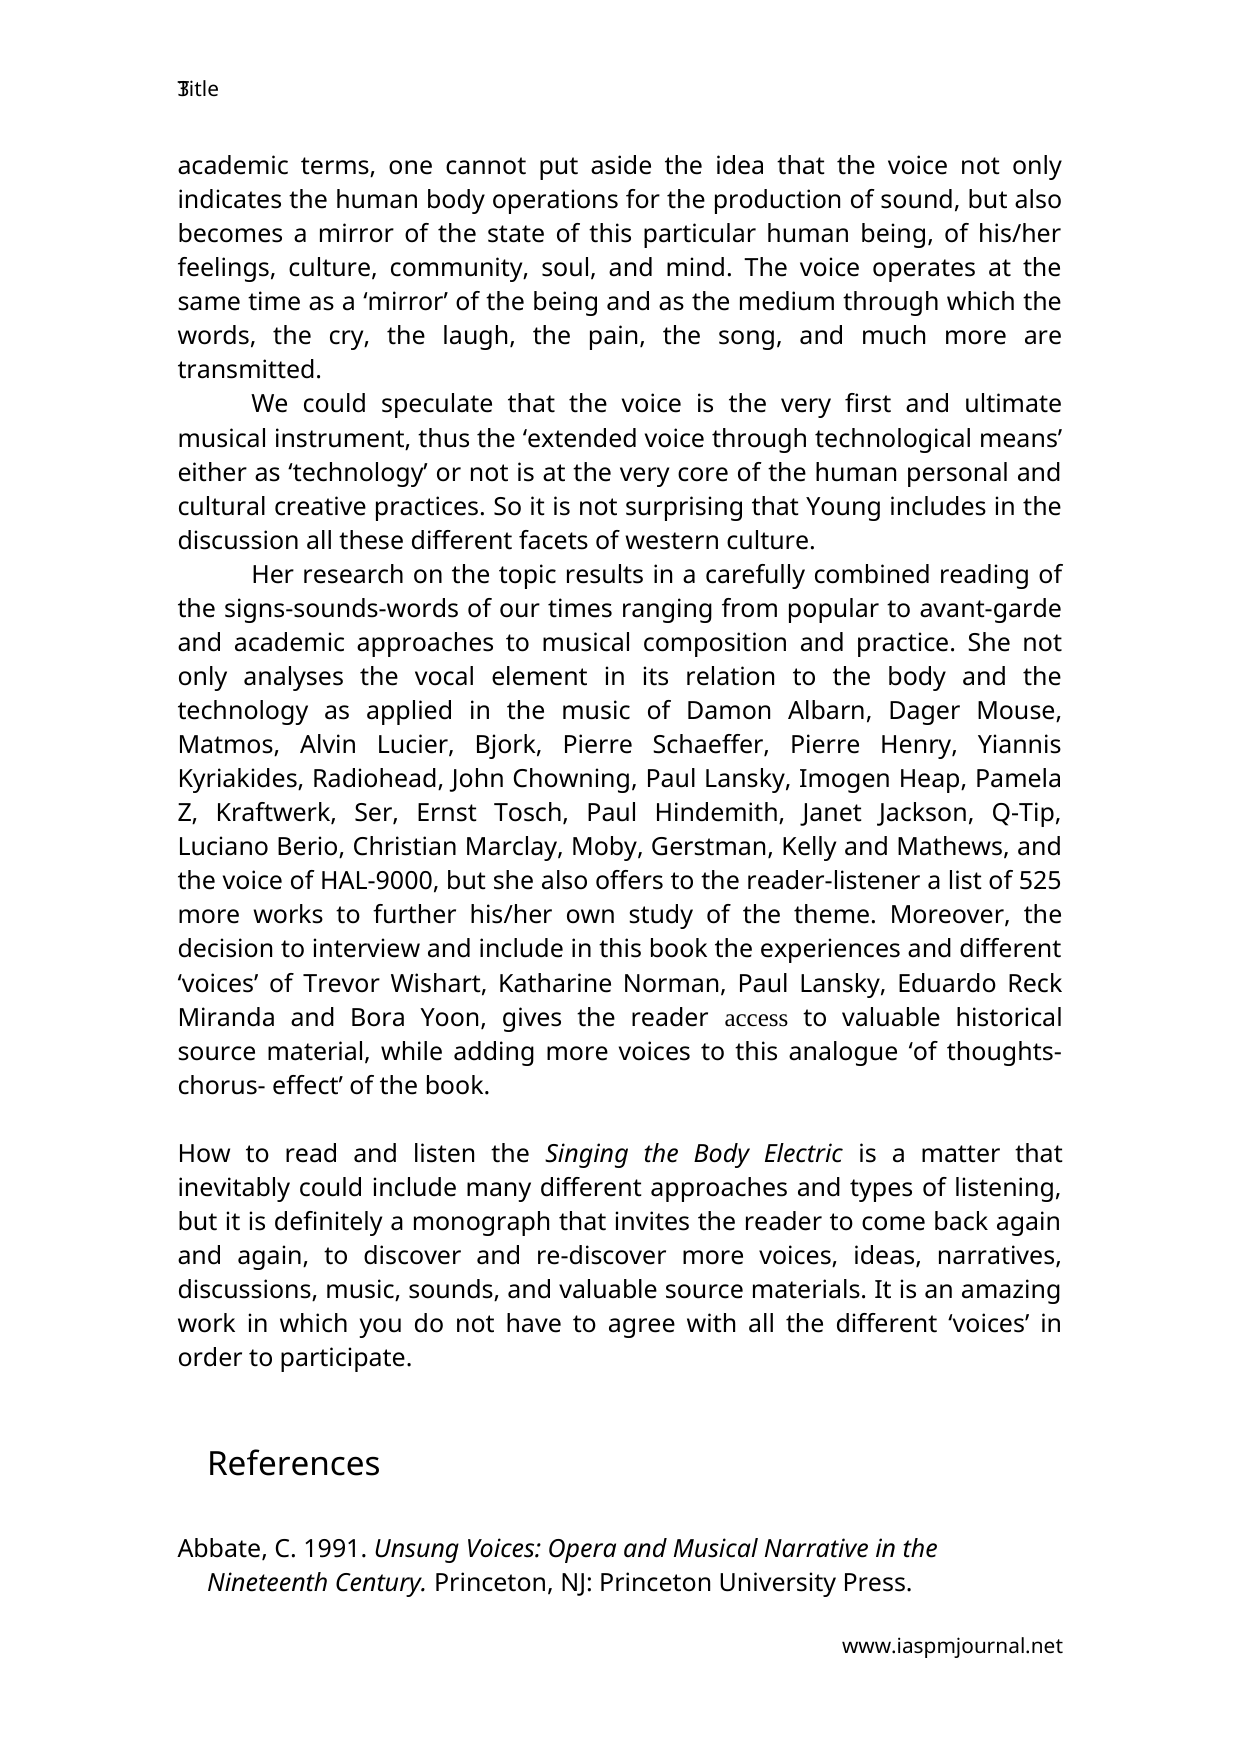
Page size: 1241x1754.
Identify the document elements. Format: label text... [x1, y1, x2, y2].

text References [177, 1440, 1063, 1486]
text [177, 148, 1063, 386]
text Her research on the topic results in a carefully combined reading of the signs-sounds-words of our times ranging from popular to avant-garde and academic approaches to musical composition and practice. She not only analyses the vocal element in its relation to the body and the technology as applied in the music of Damon Albarn, Dager Mouse, Matmos, Alvin Lucier, Bjork, Pierre Schaeffer, Pierre Henry, Yiannis Kyriakides, Radiohead, John Chowning, Paul Lansky, Imogen Heap, Pamela Z, Kraftwerk, Ser, Ernst Tosch, Paul Hindemith, Janet Jackson, Q-Tip, Luciano Berio, Christian Marclay, Moby, Gerstman, Kelly and Mathews, and the voice of HAL-9000, but she also offers to the reader-listener a list of 525 more works to further his/her own study of the theme. Moreover, the decision to interview and include in this book the experiences and different ‘voices’ of Trevor Wishart, Katharine Norman, Paul Lansky, Eduardo Reck Miranda and Bora Yoon, gives the reader access to valuable historical source material, while adding more voices to this analogue ‘of thoughts- chorus- effect’ of the book. [177, 556, 1063, 1101]
text Abbate, C. 1991. Unsung Voices: Opera and Musical Narrative in the Nineteenth Century. Princeton, NJ: Princeton University Press. [177, 1531, 1063, 1599]
text How to read and listen the Singing the Body Electric is a matter that inevitably could include many different approaches and types of listening, but it is definitely a monograph that invites the reader to come back again and again, to discover and re-discover more voices, ideas, narratives, discussions, music, sounds, and valuable source materials. It is an amazing work in which you do not have to agree with all the different ‘voices’ in order to participate. [177, 1136, 1063, 1374]
text We could speculate that the voice is the very first and ultimate musical instrument, thus the ‘extended voice through technological means’ either as ‘technology’ or not is at the very core of the human personal and cultural creative practices. So it is not surprising that Young includes in the discussion all these different facets of western culture. [177, 386, 1063, 556]
